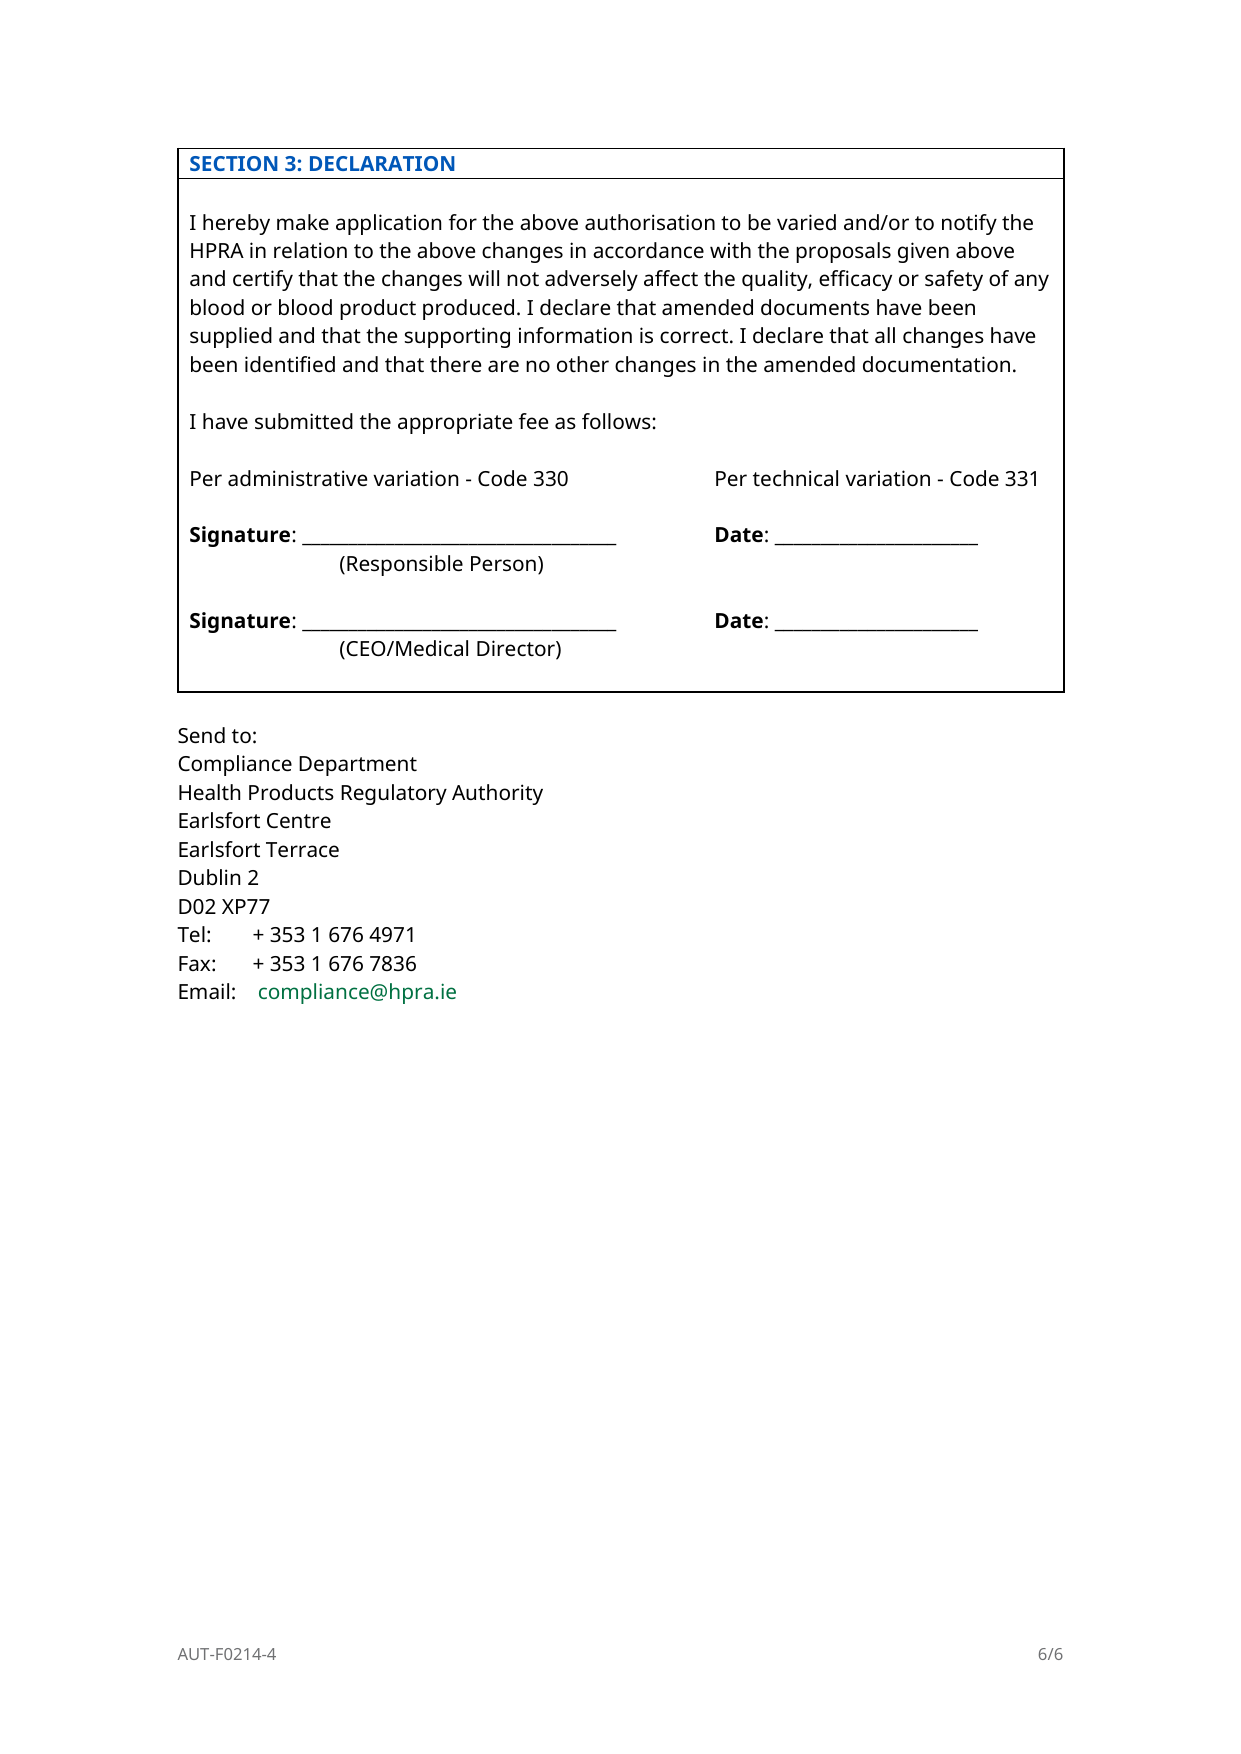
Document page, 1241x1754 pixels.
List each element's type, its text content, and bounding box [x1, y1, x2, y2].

table_cell I hereby make application for the above authorisation to be varied and/or to notify the HPRA in relation to the above changes in accordance with the proposals given above and certify that the changes will not adversely affect the quality, efficacy or safety of any blood or blood product produced. I declare that amended documents have been supplied and that the supporting information is correct. I declare that all changes have been identified and that there are no other changes in the amended documentation. I have submitted the appropriate fee as follows: Per administrative variation - Code 330 Per technical variation - Code 331 Signature: __________________________________ Date: ______________________ (Responsible Person) Signature: __________________________________ Date: ______________________ (CEO/Medical Director) [179, 179, 1063, 691]
text Tel: + 353 1 676 4971 [177, 920, 1063, 949]
text Health Products Regulatory Authority [177, 778, 1063, 806]
text Fax: + 353 1 676 7836 [177, 949, 1063, 977]
text Earlsfort Centre [177, 806, 1063, 835]
text Send to: [177, 721, 1063, 749]
text D02 XP77 [177, 892, 1063, 920]
text Dublin 2 [177, 863, 1063, 892]
text Email: compliance@hpra.ie [177, 977, 1063, 1006]
table_header section 3: Declaration [179, 149, 1063, 178]
text Compliance Department [177, 749, 1063, 778]
text Earlsfort Terrace [177, 835, 1063, 863]
